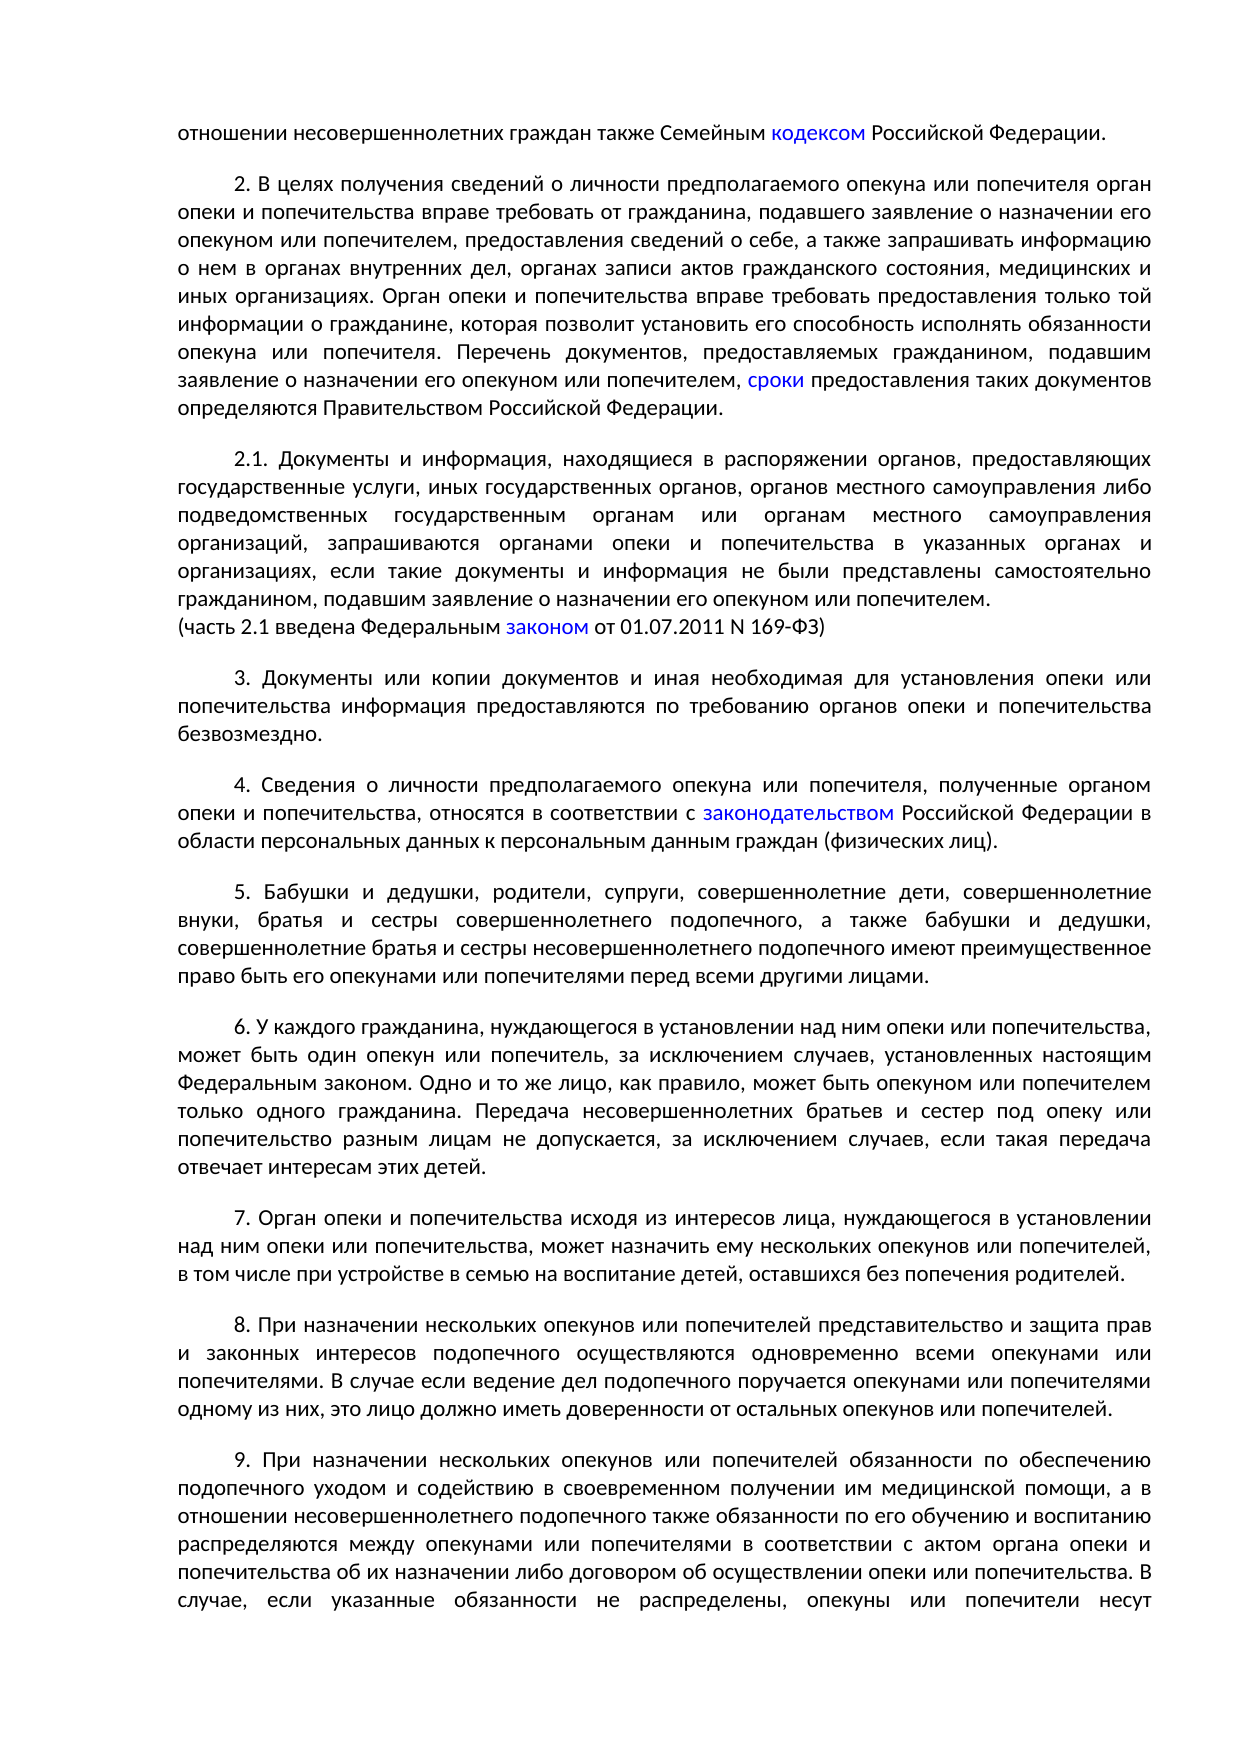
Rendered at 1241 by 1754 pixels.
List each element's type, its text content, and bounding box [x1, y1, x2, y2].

text 2. В целях получения сведений о личности предполагаемого опекуна или попечителя орган опеки и попечительства вправе требовать от гражданина, подавшего заявление о назначении его опекуном или попечителем, предоставления сведений о себе, а также запрашивать информацию о нем в органах внутренних дел, органах записи актов гражданского состояния, медицинских и иных организациях. Орган опеки и попечительства вправе требовать предоставления только той информации о гражданине, которая позволит установить его способность исполнять обязанности опекуна или попечителя. Перечень документов, предоставляемых гражданином, подавшим заявление о назначении его опекуном или попечителем, сроки предоставления таких документов определяются Правительством Российской Федерации. [177, 169, 1152, 421]
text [177, 118, 1152, 146]
text (часть 2.1 введена Федеральным законом от 01.07.2011 N 169-ФЗ) [177, 612, 1152, 640]
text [177, 1445, 1152, 1613]
text 7. Орган опеки и попечительства исходя из интересов лица, нуждающегося в установлении над ним опеки или попечительства, может назначить ему нескольких опекунов или попечителей, в том числе при устройстве в семью на воспитание детей, оставшихся без попечения родителей. [177, 1203, 1152, 1287]
text 8. При назначении нескольких опекунов или попечителей представительство и защита прав и законных интересов подопечного осуществляются одновременно всеми опекунами или попечителями. В случае если ведение дел подопечного поручается опекунами или попечителями одному из них, это лицо должно иметь доверенности от остальных опекунов или попечителей. [177, 1310, 1152, 1422]
text 4. Сведения о личности предполагаемого опекуна или попечителя, полученные органом опеки и попечительства, относятся в соответствии с законодательством Российской Федерации в области персональных данных к персональным данным граждан (физических лиц). [177, 770, 1152, 854]
text 2.1. Документы и информация, находящиеся в распоряжении органов, предоставляющих государственные услуги, иных государственных органов, органов местного самоуправления либо подведомственных государственным органам или органам местного самоуправления организаций, запрашиваются органами опеки и попечительства в указанных органах и организациях, если такие документы и информация не были представлены самостоятельно гражданином, подавшим заявление о назначении его опекуном или попечителем. [177, 444, 1152, 612]
text 5. Бабушки и дедушки, родители, супруги, совершеннолетние дети, совершеннолетние внуки, братья и сестры совершеннолетнего подопечного, а также бабушки и дедушки, совершеннолетние братья и сестры несовершеннолетнего подопечного имеют преимущественное право быть его опекунами или попечителями перед всеми другими лицами. [177, 877, 1152, 989]
text 3. Документы или копии документов и иная необходимая для установления опеки или попечительства информация предоставляются по требованию органов опеки и попечительства безвозмездно. [177, 663, 1152, 747]
text 6. У каждого гражданина, нуждающегося в установлении над ним опеки или попечительства, может быть один опекун или попечитель, за исключением случаев, установленных настоящим Федеральным законом. Одно и то же лицо, как правило, может быть опекуном или попечителем только одного гражданина. Передача несовершеннолетних братьев и сестер под опеку или попечительство разным лицам не допускается, за исключением случаев, если такая передача отвечает интересам этих детей. [177, 1012, 1152, 1180]
